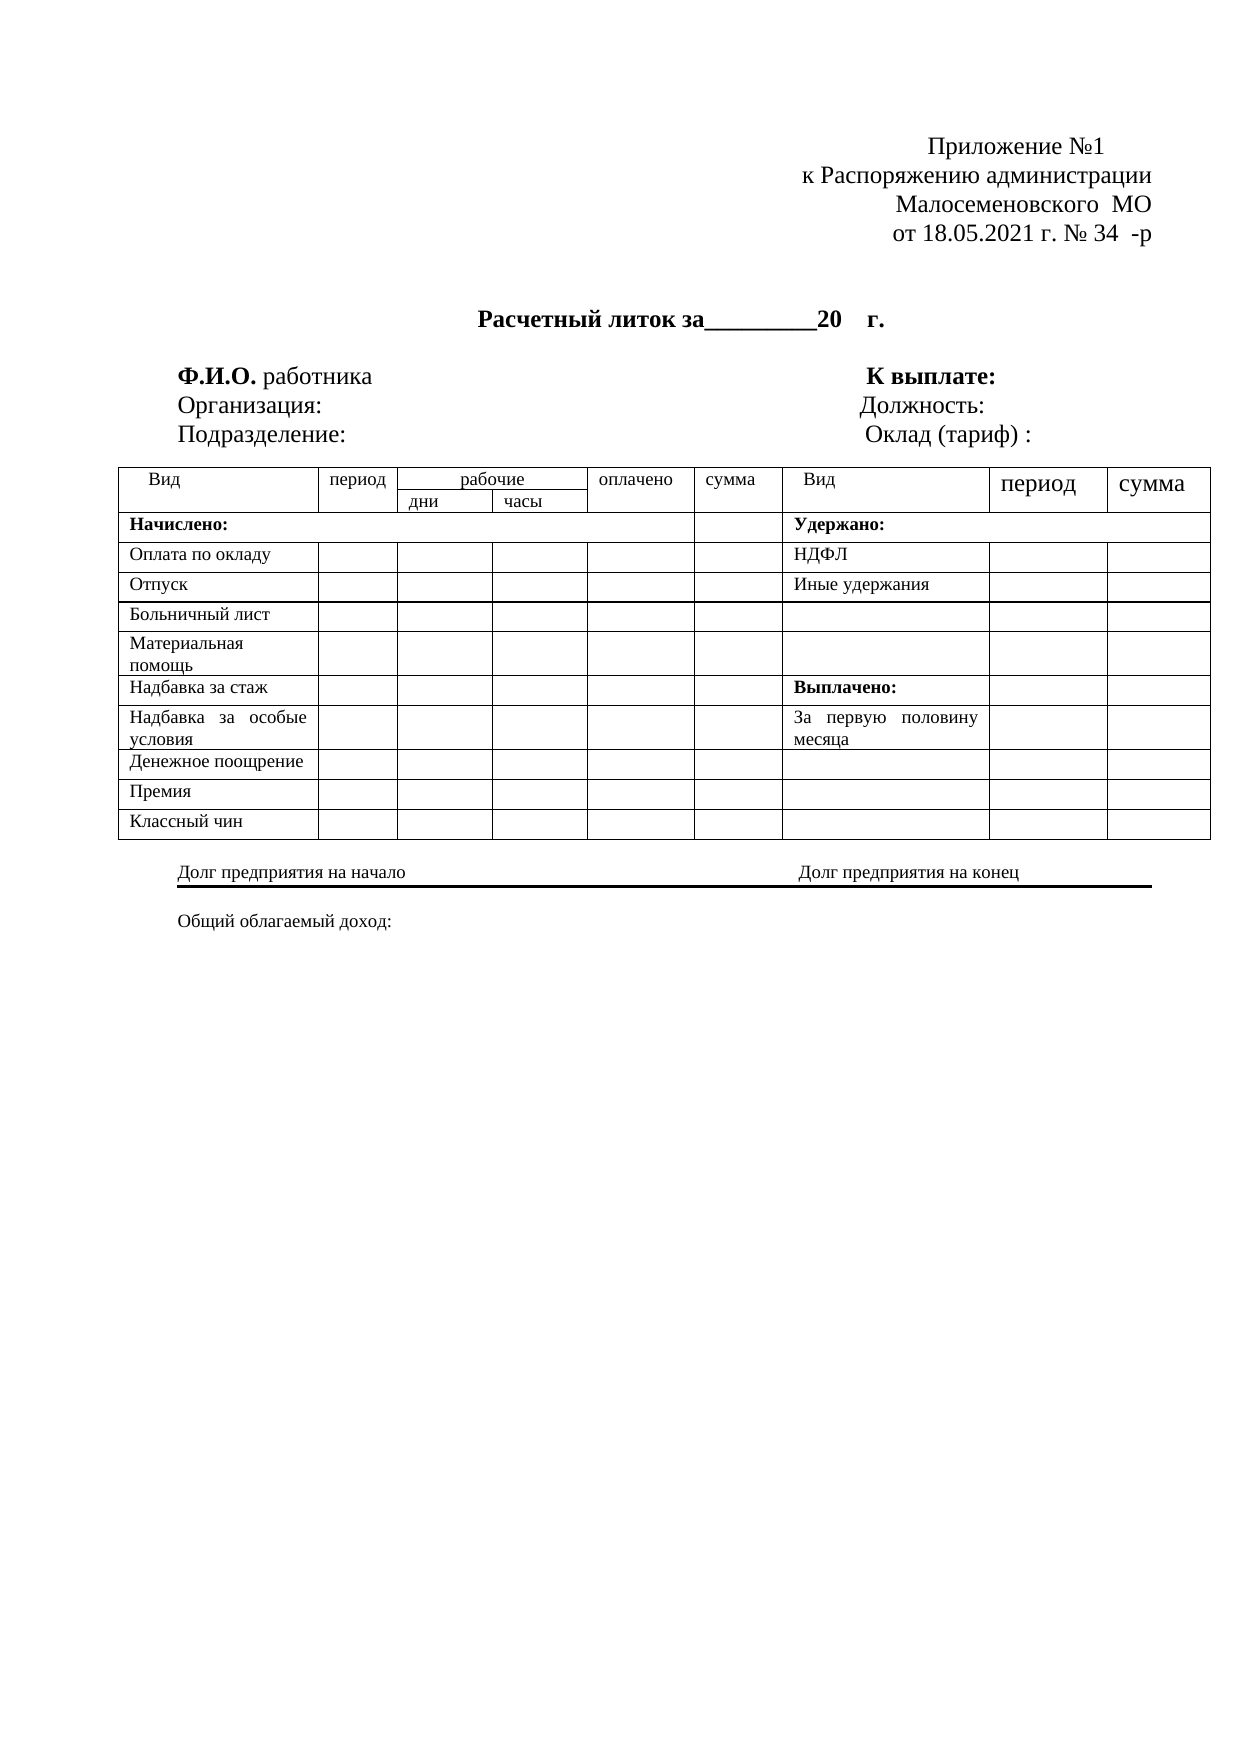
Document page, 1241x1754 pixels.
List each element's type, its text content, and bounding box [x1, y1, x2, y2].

table_cell [1108, 780, 1210, 809]
table_cell [783, 603, 989, 631]
table_cell [990, 573, 1107, 601]
table_cell [695, 632, 782, 675]
table_cell [588, 603, 694, 631]
table_cell [1108, 603, 1210, 631]
table_cell [695, 676, 782, 705]
table_header сумма [695, 468, 782, 512]
table_cell [588, 706, 694, 749]
table_cell [588, 750, 694, 779]
table_cell [319, 603, 397, 631]
text от 18.05.2021 г. № 34 -р [177, 218, 1152, 246]
text к Распоряжению администрации [177, 160, 1152, 189]
text Организация: Должность: [177, 390, 1152, 419]
table_cell [493, 750, 587, 779]
table_cell [319, 676, 397, 705]
table_cell [588, 780, 694, 809]
table_cell [398, 603, 492, 631]
table_header сумма [1108, 468, 1210, 512]
table_cell НДФЛ [783, 543, 989, 572]
text Расчетный литок за_________20 г. [177, 304, 1152, 333]
table_cell [398, 543, 492, 572]
table_cell Иные удержания [783, 573, 989, 601]
table_cell [783, 632, 989, 675]
table_cell [493, 543, 587, 572]
table_cell [398, 706, 492, 749]
table_cell Премия [119, 780, 318, 809]
text Общий облагаемый доход: [177, 909, 1152, 931]
table_cell [398, 632, 492, 675]
text Приложение №1 [177, 131, 1152, 160]
table_cell [990, 543, 1107, 572]
table_cell [493, 573, 587, 601]
table_cell [695, 750, 782, 779]
table_cell [319, 810, 397, 839]
table_cell [398, 750, 492, 779]
table_cell Отпуск [119, 573, 318, 601]
table_cell [493, 676, 587, 705]
table_cell дни [398, 490, 492, 512]
table_cell [493, 810, 587, 839]
table_cell [783, 780, 989, 809]
table_cell [319, 780, 397, 809]
table_cell За первую половину месяца [783, 706, 989, 749]
table_cell [319, 706, 397, 749]
table_cell [1108, 750, 1210, 779]
table_cell [990, 676, 1107, 705]
table_cell [990, 810, 1107, 839]
table_cell [588, 810, 694, 839]
table_cell [990, 780, 1107, 809]
table_cell [588, 543, 694, 572]
table_cell [319, 543, 397, 572]
table_header Вид [119, 468, 318, 512]
table_cell [588, 573, 694, 601]
table_cell [990, 632, 1107, 675]
table_cell Оплата по окладу [119, 543, 318, 572]
table_cell [695, 780, 782, 809]
table_cell Надбавка за стаж [119, 676, 318, 705]
table_cell часы [493, 490, 587, 512]
table_cell Надбавка за особые условия [119, 706, 318, 749]
table_header рабочие [398, 468, 587, 489]
table_cell [695, 810, 782, 839]
table_cell [588, 676, 694, 705]
text Ф.И.О. работника К выплате: [177, 361, 1152, 390]
table_cell Классный чин [119, 810, 318, 839]
table_cell Денежное поощрение [119, 750, 318, 779]
table_cell [493, 780, 587, 809]
table_cell [319, 750, 397, 779]
table_cell Выплачено: [783, 676, 989, 705]
table_cell [493, 706, 587, 749]
table_cell [990, 750, 1107, 779]
table_cell [1108, 810, 1210, 839]
table_cell Материальная помощь [119, 632, 318, 675]
table_cell [398, 573, 492, 601]
table_header Вид [783, 468, 989, 512]
table_cell [319, 632, 397, 675]
table_cell [493, 632, 587, 675]
table_cell [398, 810, 492, 839]
table_cell [1108, 573, 1210, 601]
table_cell [1108, 543, 1210, 572]
table_cell [990, 603, 1107, 631]
table_cell [588, 632, 694, 675]
table_cell [990, 706, 1107, 749]
table_cell [695, 513, 782, 542]
table_cell Удержано: [783, 513, 1210, 542]
table_header период [990, 468, 1107, 512]
table_cell [695, 603, 782, 631]
text Подразделение: Оклад (тариф) : [177, 419, 1152, 448]
table_header период [319, 468, 397, 512]
table_cell [493, 603, 587, 631]
text Долг предприятия на начало Долг предприятия на конец [177, 861, 1152, 885]
table_header оплачено [588, 468, 694, 512]
table_cell Больничный лист [119, 603, 318, 631]
table_cell [695, 573, 782, 601]
table_cell [695, 706, 782, 749]
table_cell [783, 810, 989, 839]
table_cell [1108, 676, 1210, 705]
table_cell [398, 780, 492, 809]
table_cell [783, 750, 989, 779]
text Малосеменовского МО [177, 189, 1152, 218]
table_cell [319, 573, 397, 601]
table_cell [398, 676, 492, 705]
table_cell Начислено: [119, 513, 694, 542]
table_cell [1108, 706, 1210, 749]
table_cell [695, 543, 782, 572]
table_cell [1108, 632, 1210, 675]
